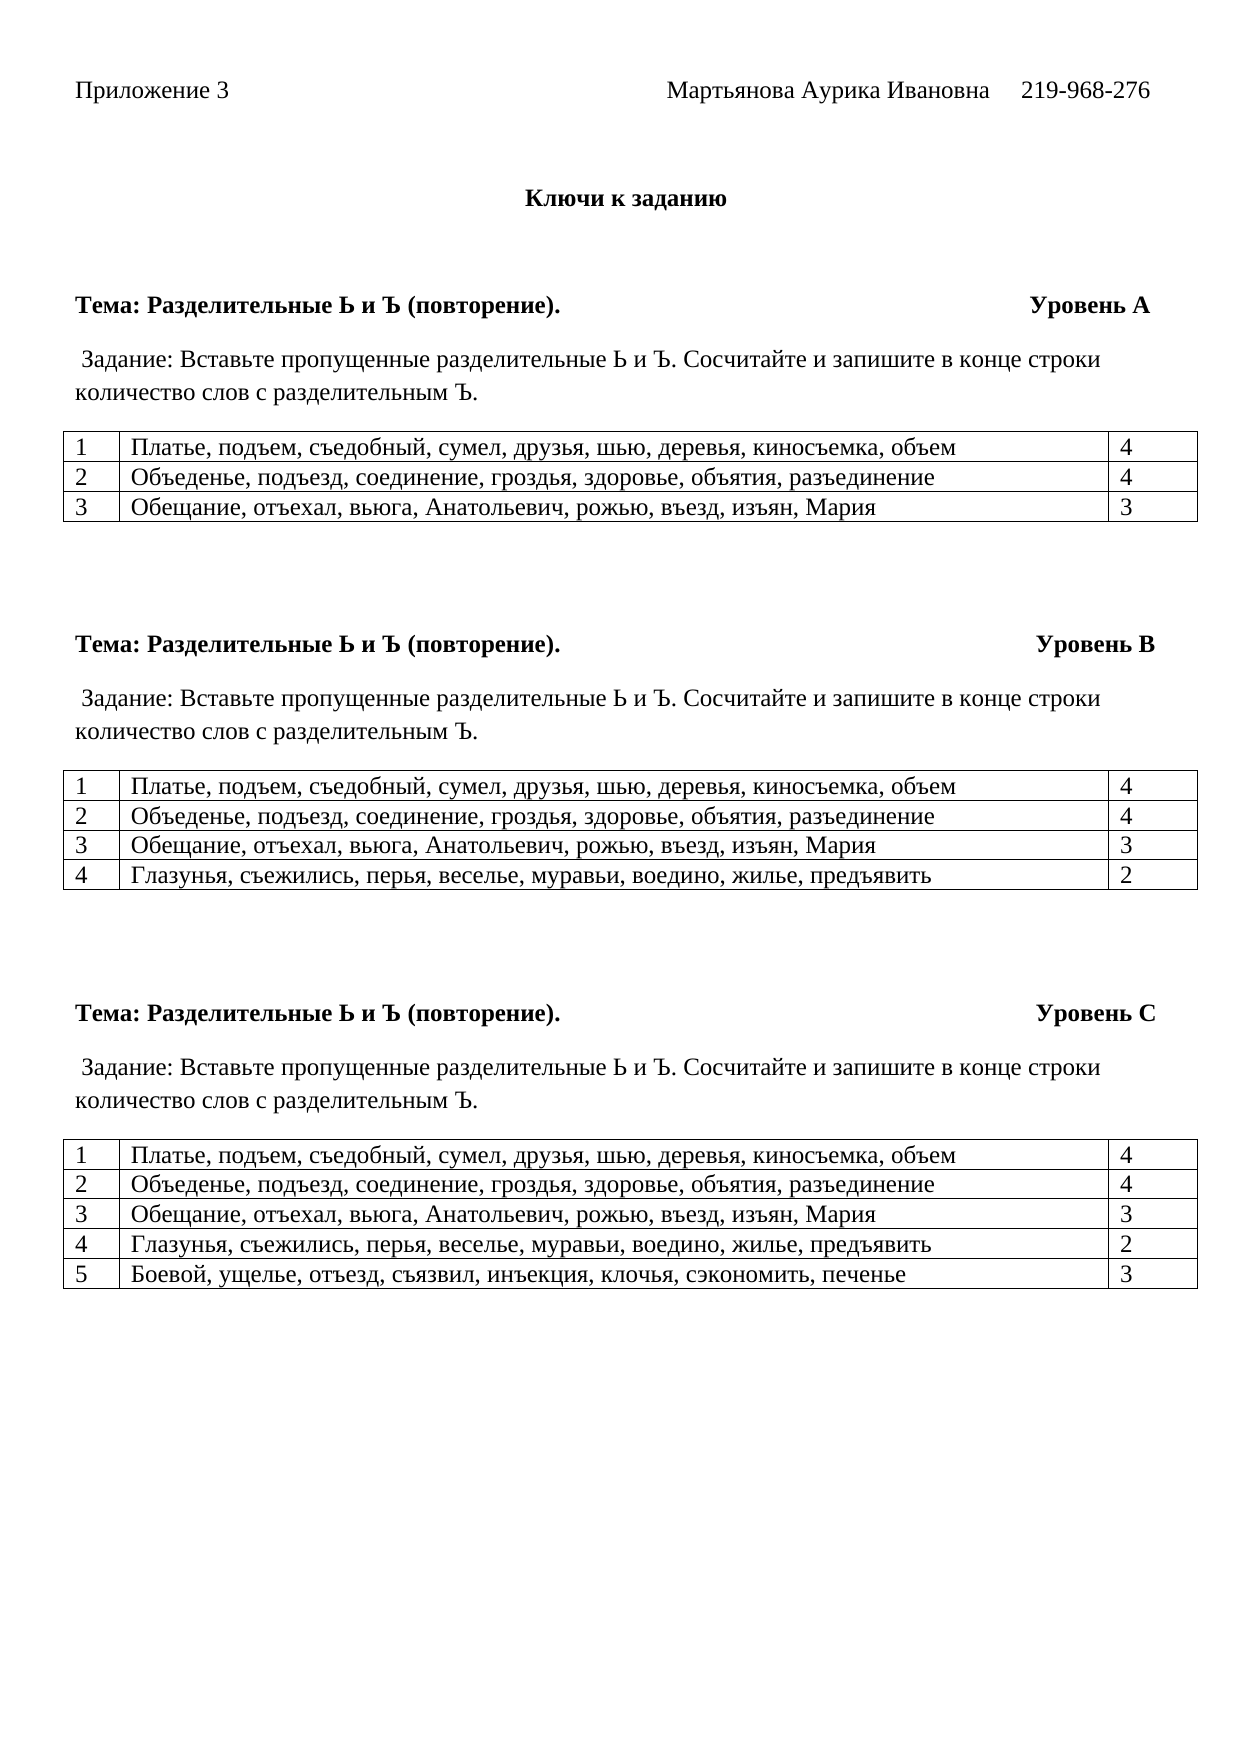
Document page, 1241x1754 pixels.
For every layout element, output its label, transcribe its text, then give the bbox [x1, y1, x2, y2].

table_cell 3 [1109, 1199, 1197, 1228]
table_header Платье, подъем, съедобный, сумел, друзья, шью, деревья, киносъемка, объем [120, 432, 1108, 461]
table_cell Боевой, ущелье, отъезд, съязвил, инъекция, клочья, сэкономить, печенье [120, 1259, 1108, 1288]
table_cell Глазунья, съежились, перья, веселье, муравьи, воедино, жилье, предъявить [120, 1229, 1108, 1258]
text Тема: Разделительные Ь и Ъ (повторение). Уровень В [75, 629, 1165, 658]
table_cell 2 [1109, 1229, 1197, 1258]
table_cell 2 [1109, 860, 1197, 889]
table_header 4 [1109, 771, 1197, 800]
table_header 1 [64, 1140, 119, 1168]
table_header Платье, подъем, съедобный, сумел, друзья, шью, деревья, киносъемка, объем [120, 1140, 1108, 1168]
text Тема: Разделительные Ь и Ъ (повторение). Уровень С [75, 998, 1165, 1027]
table_cell 4 [1109, 462, 1197, 491]
table_cell 3 [64, 1199, 119, 1228]
text Задание: Вставьте пропущенные разделительные Ь и Ъ. Сосчитайте и запишите в конце строки количество слов с разделительным Ъ. [75, 1052, 1165, 1113]
table_cell 4 [64, 1229, 119, 1258]
table_header 1 [64, 432, 119, 461]
text Ключи к заданию [75, 183, 1165, 211]
text Задание: Вставьте пропущенные разделительные Ь и Ъ. Сосчитайте и запишите в конце строки количество слов с разделительным Ъ. [75, 683, 1165, 745]
table_cell 2 [64, 462, 119, 491]
text Приложение 3 Мартьянова Аурика Ивановна 219-968-276 [75, 75, 1165, 104]
table_cell 3 [1109, 492, 1197, 521]
table_cell Обещание, отъехал, вьюга, Анатольевич, рожью, въезд, изъян, Мария [120, 492, 1108, 521]
table_cell 4 [1109, 1170, 1197, 1198]
text Тема: Разделительные Ь и Ъ (повторение). Уровень А [75, 290, 1165, 319]
text Задание: Вставьте пропущенные разделительные Ь и Ъ. Сосчитайте и запишите в конце строки количество слов с разделительным Ъ. [75, 344, 1165, 406]
table_cell Обещание, отъехал, вьюга, Анатольевич, рожью, въезд, изъян, Мария [120, 831, 1108, 859]
table_cell 2 [64, 1170, 119, 1198]
table_cell Объеденье, подъезд, соединение, гроздья, здоровье, объятия, разъединение [120, 1170, 1108, 1198]
table_cell 3 [1109, 831, 1197, 859]
table_cell 4 [64, 860, 119, 889]
table_cell 3 [64, 831, 119, 859]
table_header Платье, подъем, съедобный, сумел, друзья, шью, деревья, киносъемка, объем [120, 771, 1108, 800]
table_header 1 [64, 771, 119, 800]
table_cell 3 [1109, 1259, 1197, 1288]
table_cell Обещание, отъехал, вьюга, Анатольевич, рожью, въезд, изъян, Мария [120, 1199, 1108, 1228]
table_cell 3 [64, 492, 119, 521]
table_cell Глазунья, съежились, перья, веселье, муравьи, воедино, жилье, предъявить [120, 860, 1108, 889]
table_cell Объеденье, подъезд, соединение, гроздья, здоровье, объятия, разъединение [120, 462, 1108, 491]
table_header 4 [1109, 432, 1197, 461]
table_cell 4 [1109, 801, 1197, 829]
table_cell 2 [64, 801, 119, 829]
table_cell Объеденье, подъезд, соединение, гроздья, здоровье, объятия, разъединение [120, 801, 1108, 829]
table_cell 5 [64, 1259, 119, 1288]
table_header 4 [1109, 1140, 1197, 1168]
